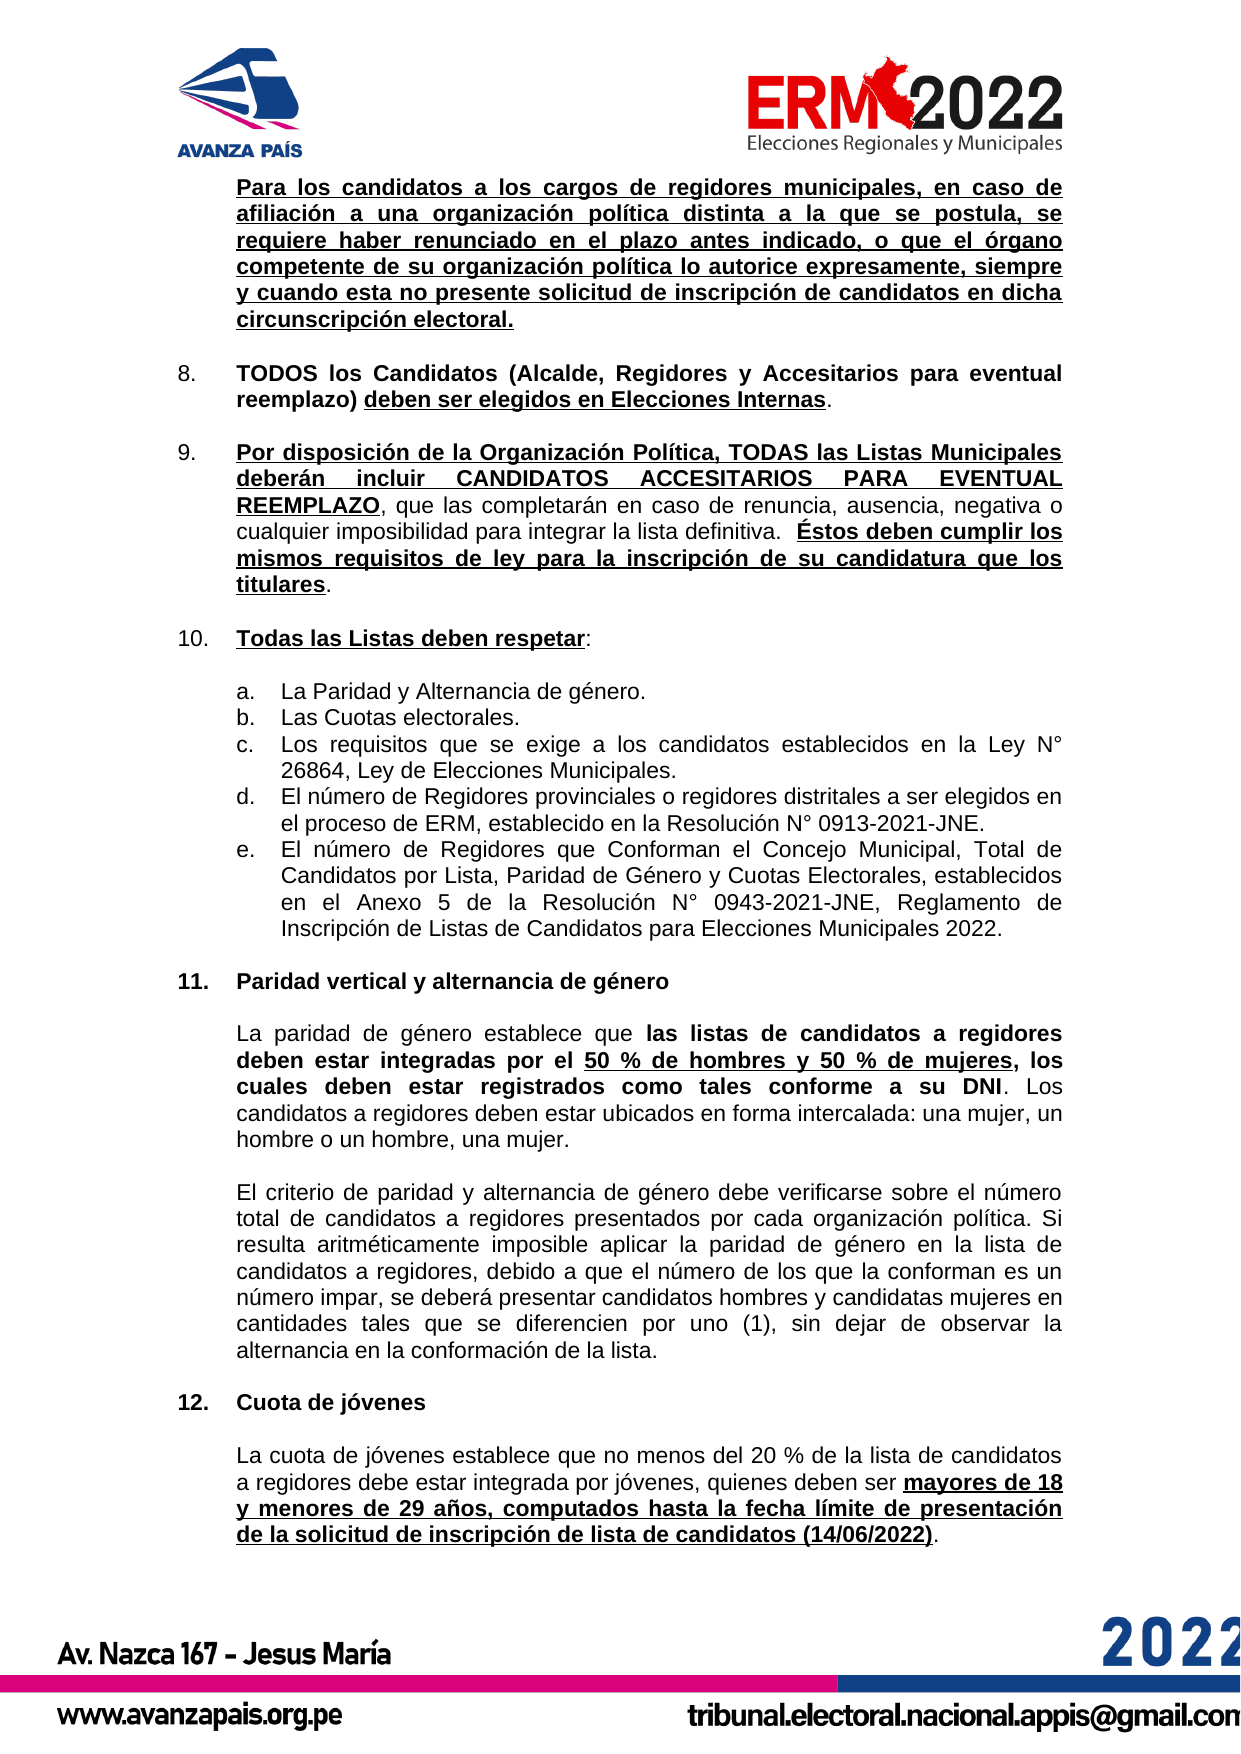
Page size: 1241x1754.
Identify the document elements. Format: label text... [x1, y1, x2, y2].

text La cuota de jóvenes establece que no menos del 20 % de la lista de candidatos a regidores debe estar integrada por jóvenes, quienes deben ser mayores de 18 y menores de 29 años, computados hasta la fecha límite de presentación de la solicitud de inscripción de lista de candidatos (14/06/2022). [236, 1442, 1063, 1518]
list Por disposición de la Organización Política, TODAS las Listas Municipales deberán incluir CANDIDATOS ACCESITARIOS PARA EVENTUAL REEMPLAZO, que las completarán en caso de renuncia, ausencia, negativa o cualquier imposibilidad para integrar la lista definitiva. Éstos deben cumplir los mismos requisitos de ley para la inscripción de su candidatura que los titulares. [177, 439, 1063, 597]
list El número de Regidores que Conforman el Concejo Municipal, Total de Candidatos por Lista, Paridad de Género y Cuotas Electorales, establecidos en el Anexo 5 de la Resolución N° 0943-2021-JNE, Reglamento de Inscripción de Listas de Candidatos para Elecciones Municipales 2022. [236, 836, 1063, 941]
list El número de Regidores provinciales o regidores distritales a ser elegidos en el proceso de ERM, establecido en la Resolución N° 0913-2021-JNE. [236, 783, 1063, 836]
list Los requisitos que se exige a los candidatos establecidos en la Ley N° 26864, Ley de Elecciones Municipales. [236, 731, 1063, 783]
text El criterio de paridad y alternancia de género debe verificarse sobre el número total de candidatos a regidores presentados por cada organización política. Si resulta aritméticamente imposible aplicar la paridad de género en la lista de candidatos a regidores, debido a que el número de los que la conforman es un número impar, se deberá presentar candidatos hombres y candidatas mujeres en cantidades tales que se diferencien por uno (1), sin dejar de observar la alternancia en la conformación de la lista. [236, 1178, 1063, 1363]
list Paridad vertical y alternancia de género [177, 968, 1063, 994]
list Cuota de jóvenes [177, 1389, 1063, 1416]
list TODOS los Candidatos (Alcalde, Regidores y Accesitarios para eventual reemplazo) deben ser elegidos en Elecciones Internas. [177, 360, 1063, 413]
picture [177, 48, 1065, 163]
text La paridad de género establece que las listas de candidatos a regidores deben estar integradas por el 50 % de hombres y 50 % de mujeres, los cuales deben estar registrados como tales conforme a su DNI. Los candidatos a regidores deben estar ubicados en forma intercalada: una mujer, un hombre o un hombre, una mujer. [236, 1020, 1063, 1152]
list Todas las Listas deben respetar: [177, 625, 1063, 651]
text La cuota de jóvenes establece que no menos del 20 % de la lista de candidatos a regidores debe estar integrada por jóvenes, quienes deben ser mayores de 18 y menores de 29 años, computados hasta la fecha límite de presentación de la solicitud de inscripción de lista de candidatos (14/06/2022). [236, 1519, 1063, 1547]
list La Paridad y Alternancia de género. [236, 678, 1063, 704]
list Las Cuotas electorales. [236, 704, 1063, 731]
text Para los candidatos a los cargos de regidores municipales, en caso de afiliación a una organización política distinta a la que se postula, se requiere haber renunciado en el plazo antes indicado, o que el órgano competente de su organización política lo autorice expresamente, siempre y cuando esta no presente solicitud de inscripción de candidatos en dicha circunscripción electoral. [236, 303, 1063, 332]
picture [0, 1607, 1241, 1734]
